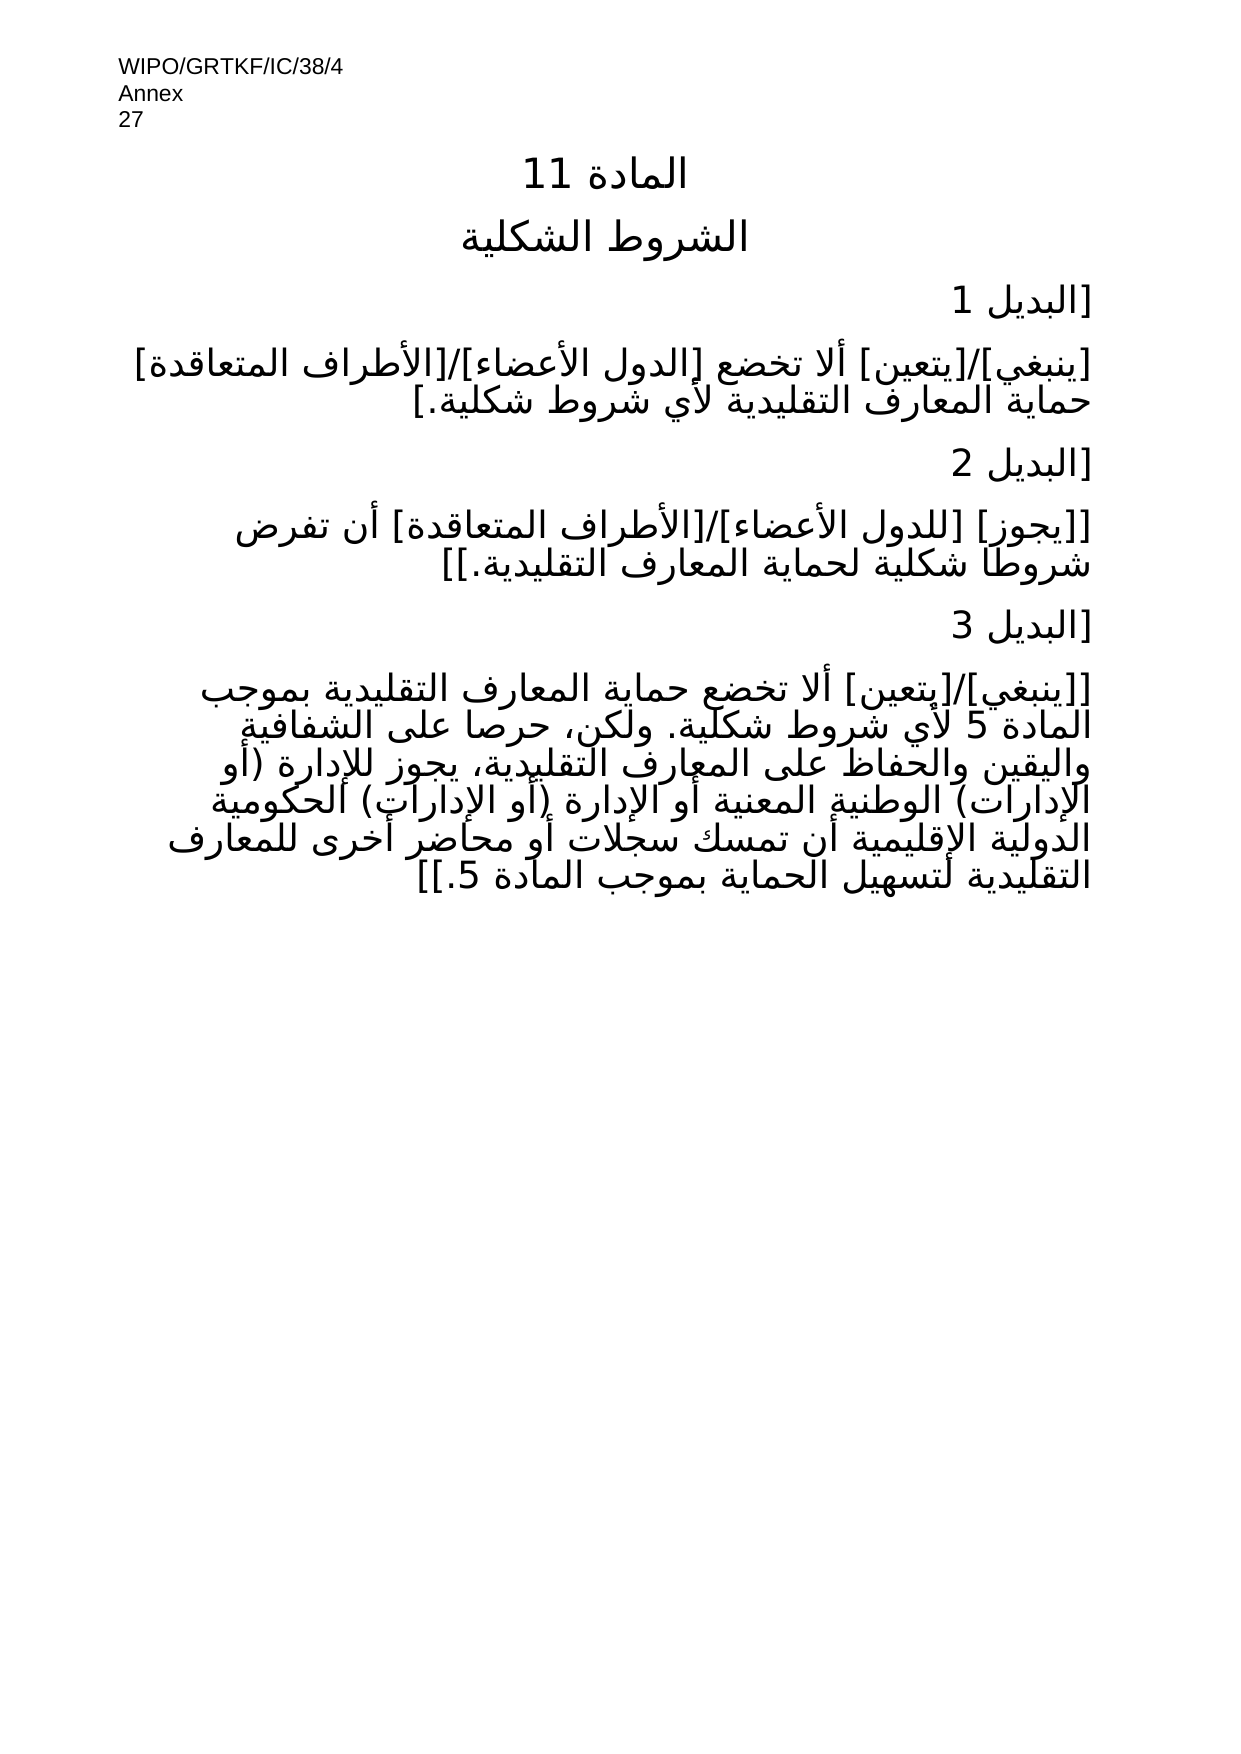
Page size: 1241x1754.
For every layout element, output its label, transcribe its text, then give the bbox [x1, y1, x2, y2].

text المادة 11 [118, 158, 1092, 196]
text [البديل 1 [118, 283, 1092, 321]
text [البديل 3 [118, 608, 1092, 646]
text [[يجوز] [للدول الأعضاء]/[الأطراف المتعاقدة] أن تفرض شروطا شكلية لحماية المعارف التقليدية.]] [118, 508, 1092, 583]
text [ينبغي]/[يتعين] ألا تخضع [الدول الأعضاء]/[الأطراف المتعاقدة] حماية المعارف التقليدية لأي شروط شكلية.] [118, 346, 1092, 421]
text الشروط الشكلية [118, 221, 730, 258]
text [البديل 2 [118, 446, 1092, 483]
text [[ينبغي]/[يتعين] ألا تخضع حماية المعارف التقليدية بموجب المادة 5 لأي شروط شكلية. ولكن، حرصا على الشفافية واليقين والحفاظ على المعارف التقليدية، يجوز للإدارة (أو الإدارات) الوطنية المعنية أو الإدارة (أو الإدارات) الحكومية الدولية الإقليمية أن تمسك سجلات أو محاضر أخرى للمعارف التقليدية لتسهيل الحماية بموجب المادة 5.]] [118, 671, 1092, 896]
text الشروط الشكلية [677, 221, 1092, 258]
